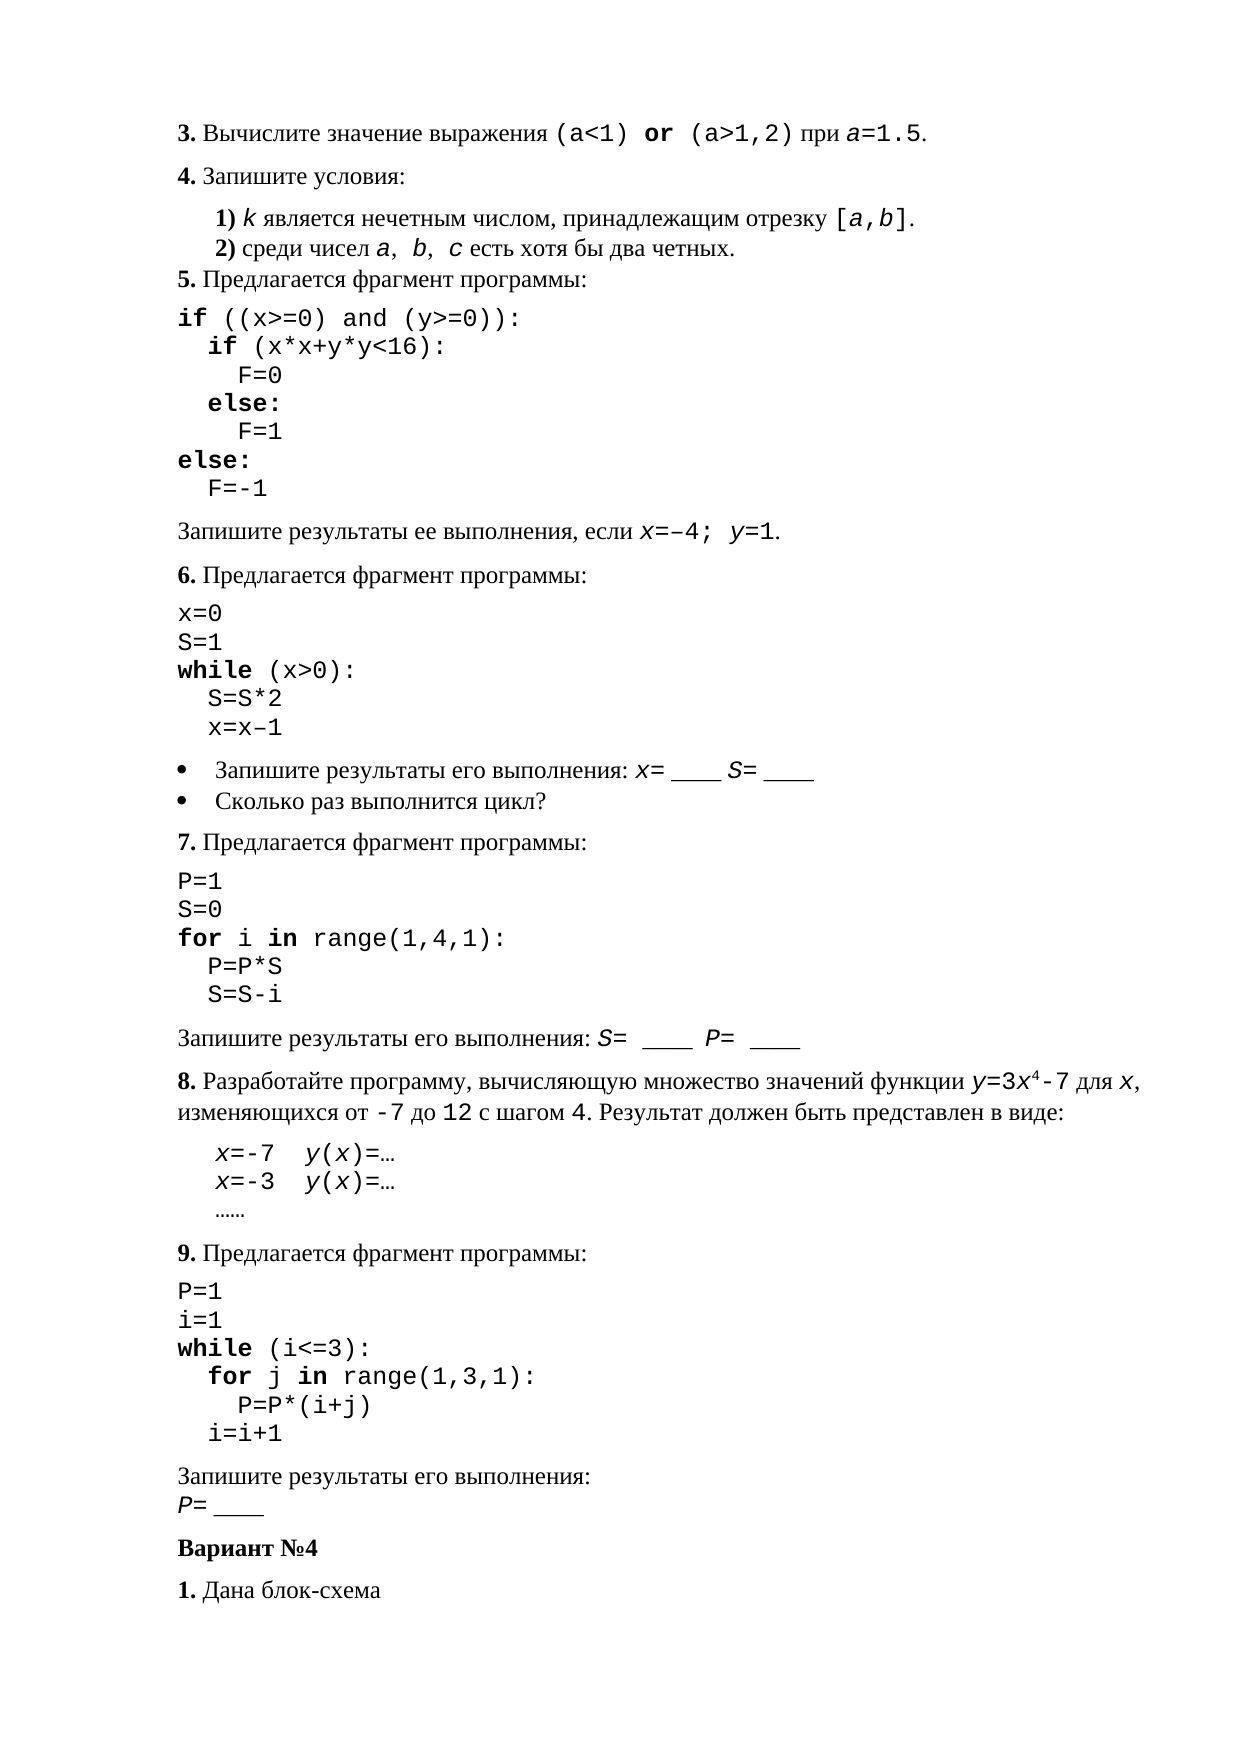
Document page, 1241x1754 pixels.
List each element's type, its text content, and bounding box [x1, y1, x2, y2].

text while (i<=3): [177, 1336, 1152, 1364]
text P=P*(i+j) [177, 1392, 1152, 1421]
text Запишите результаты его выполнения: P= ____ [177, 1461, 1152, 1521]
text x=0 [177, 601, 1152, 629]
text 3. Вычислите значение выражения (a<1) or (a>1,2) при a=1.5. [177, 118, 1152, 149]
text S=S-i [177, 982, 1152, 1010]
text 2) среди чисел a, b, c есть хотя бы два четных. [177, 233, 1152, 264]
list Запишите результаты его выполнения: x= ____ S= ____ [177, 755, 1152, 786]
text F=1 [177, 419, 1152, 447]
text 5. Предлагается фрагмент программы: [177, 264, 1152, 293]
text Вариант №4 [177, 1533, 1152, 1562]
text S=S*2 [177, 686, 1152, 714]
text for i in range(1,4,1): [177, 925, 1152, 953]
text x=x–1 [177, 714, 1152, 743]
text …… [215, 1197, 1152, 1225]
text S=0 [177, 897, 1152, 925]
text else: [177, 447, 1152, 476]
text P=1 [177, 868, 1152, 897]
text S=1 [177, 629, 1152, 658]
text if ((x>=0) and (y>=0)): [177, 306, 1152, 334]
text i=1 [177, 1307, 1152, 1336]
text if (x*x+y*y<16): [177, 334, 1152, 362]
text P=P*S [177, 953, 1152, 982]
text while (x>0): [177, 658, 1152, 686]
text 6. Предлагается фрагмент программы: [177, 560, 1152, 588]
list Сколько раз выполнится цикл? [177, 786, 1152, 815]
text Запишите результаты его выполнения: S= ____ P= ____ [177, 1023, 1152, 1053]
text x=-7 y(x)=… [215, 1140, 1152, 1168]
text F=0 [177, 362, 1152, 391]
text 1) k является нечетным числом, принадлежащим отрезку [a,b]. [177, 203, 1152, 233]
text 7. Предлагается фрагмент программы: [177, 827, 1152, 856]
text x=-3 y(x)=… [215, 1168, 1152, 1197]
text else: [177, 391, 1152, 419]
text P=1 [177, 1279, 1152, 1307]
text 4. Запишите условия: [177, 161, 1152, 190]
text for j in range(1,3,1): [177, 1364, 1152, 1392]
text 8. Разработайте программу, вычисляющую множество значений функции y=3x4-7 для x, изменяющихся от -7 до 12 с шагом 4. Результат должен быть представлен в виде: [177, 1066, 1152, 1128]
text Запишите результаты ее выполнения, если x=–4; y=1. [177, 516, 1152, 547]
text 9. Предлагается фрагмент программы: [177, 1238, 1152, 1266]
text i=i+1 [177, 1421, 1152, 1449]
list 1. Дана блок-схема [177, 1575, 1152, 1603]
text F=-1 [177, 476, 1152, 504]
